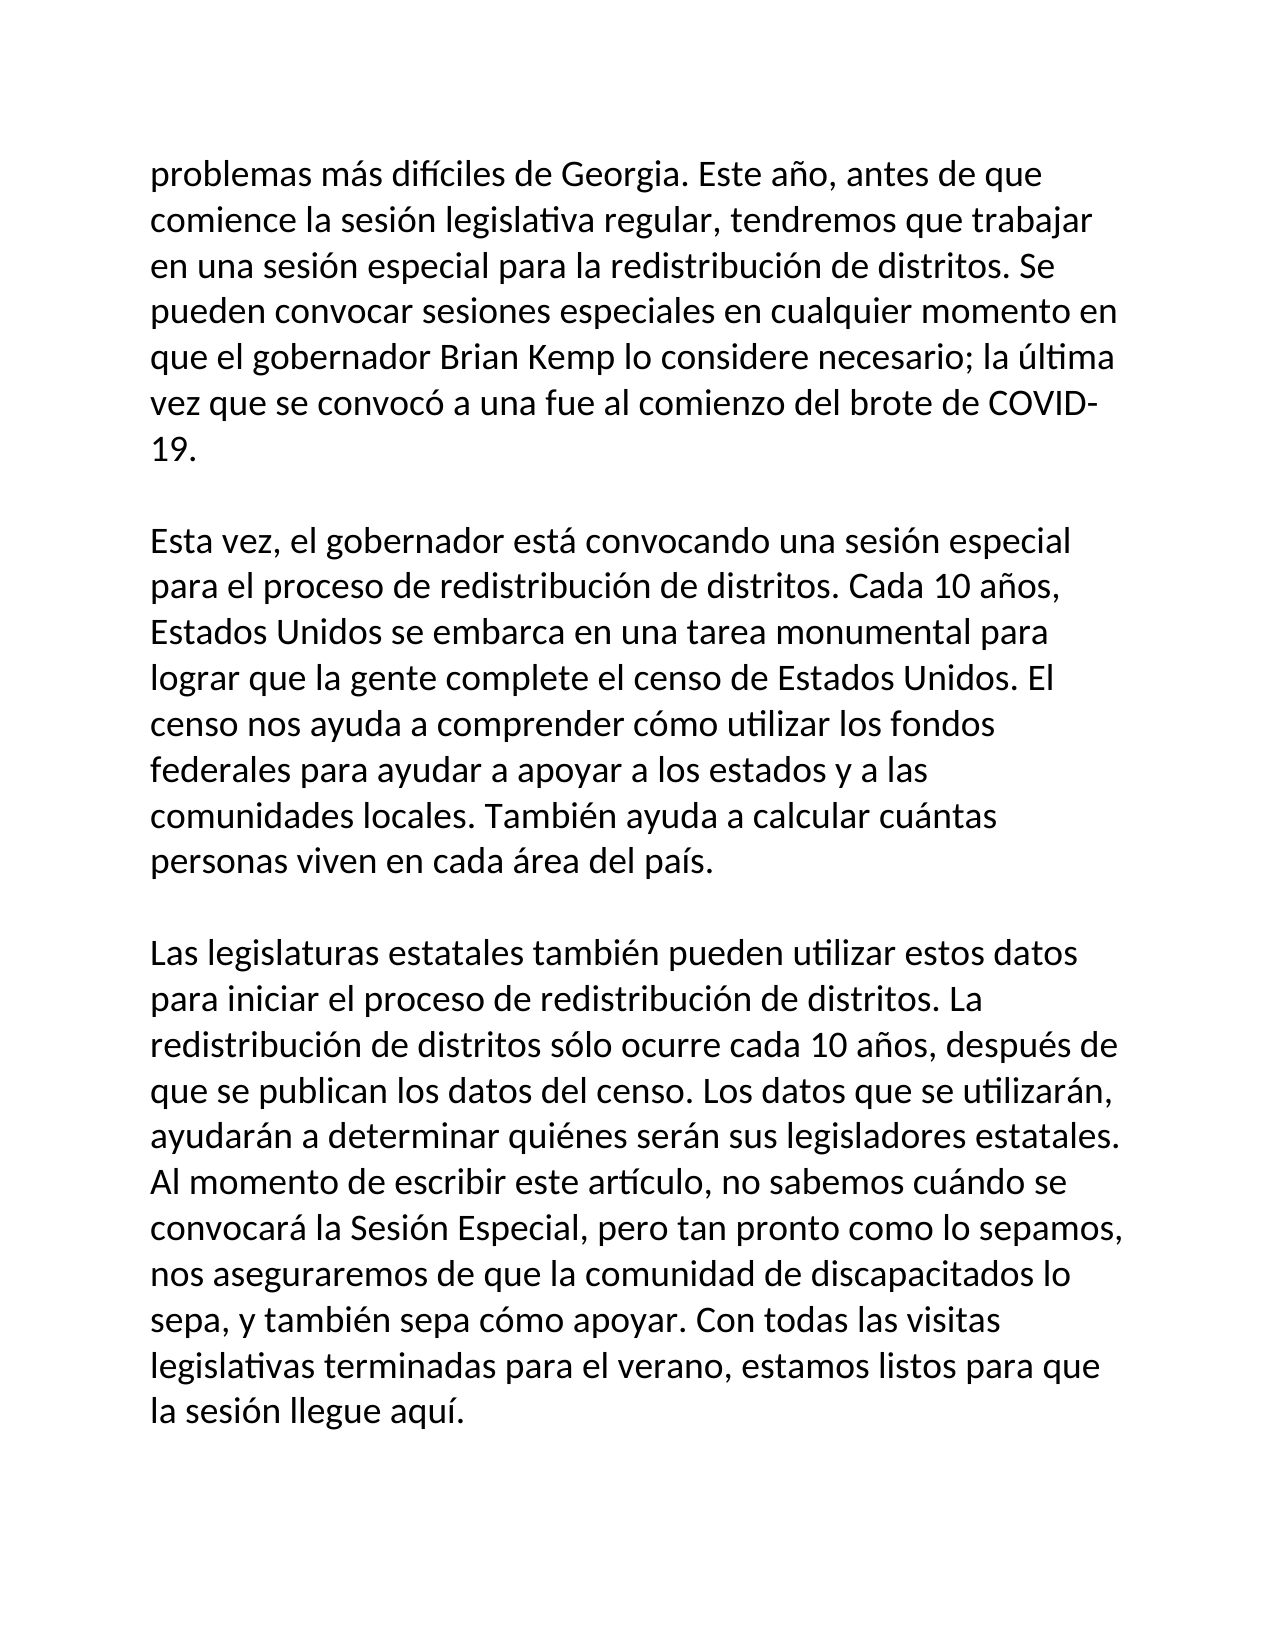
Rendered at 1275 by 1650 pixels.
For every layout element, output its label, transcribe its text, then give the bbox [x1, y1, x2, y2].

text Las legislaturas estatales también pueden utilizar estos datos para iniciar el proceso de redistribución de distritos. La redistribución de distritos sólo ocurre cada 10 años, después de que se publican los datos del censo. Los datos que se utilizarán, ayudarán a determinar quiénes serán sus legisladores estatales. Al momento de escribir este artículo, no sabemos cuándo se convocará la Sesión Especial, pero tan pronto como lo sepamos, nos aseguraremos de que la comunidad de discapacitados lo sepa, y también sepa cómo apoyar. Con todas las visitas legislativas terminadas para el verano, estamos listos para que la sesión llegue aquí. [150, 929, 1125, 1433]
text Esta vez, el gobernador está convocando una sesión especial para el proceso de redistribución de distritos. Cada 10 años, Estados Unidos se embarca en una tarea monumental para lograr que la gente complete el censo de Estados Unidos. El censo nos ayuda a comprender cómo utilizar los fondos federales para ayudar a apoyar a los estados y a las comunidades locales. También ayuda a calcular cuántas personas viven en cada área del país. [150, 517, 1125, 883]
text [150, 150, 1125, 471]
